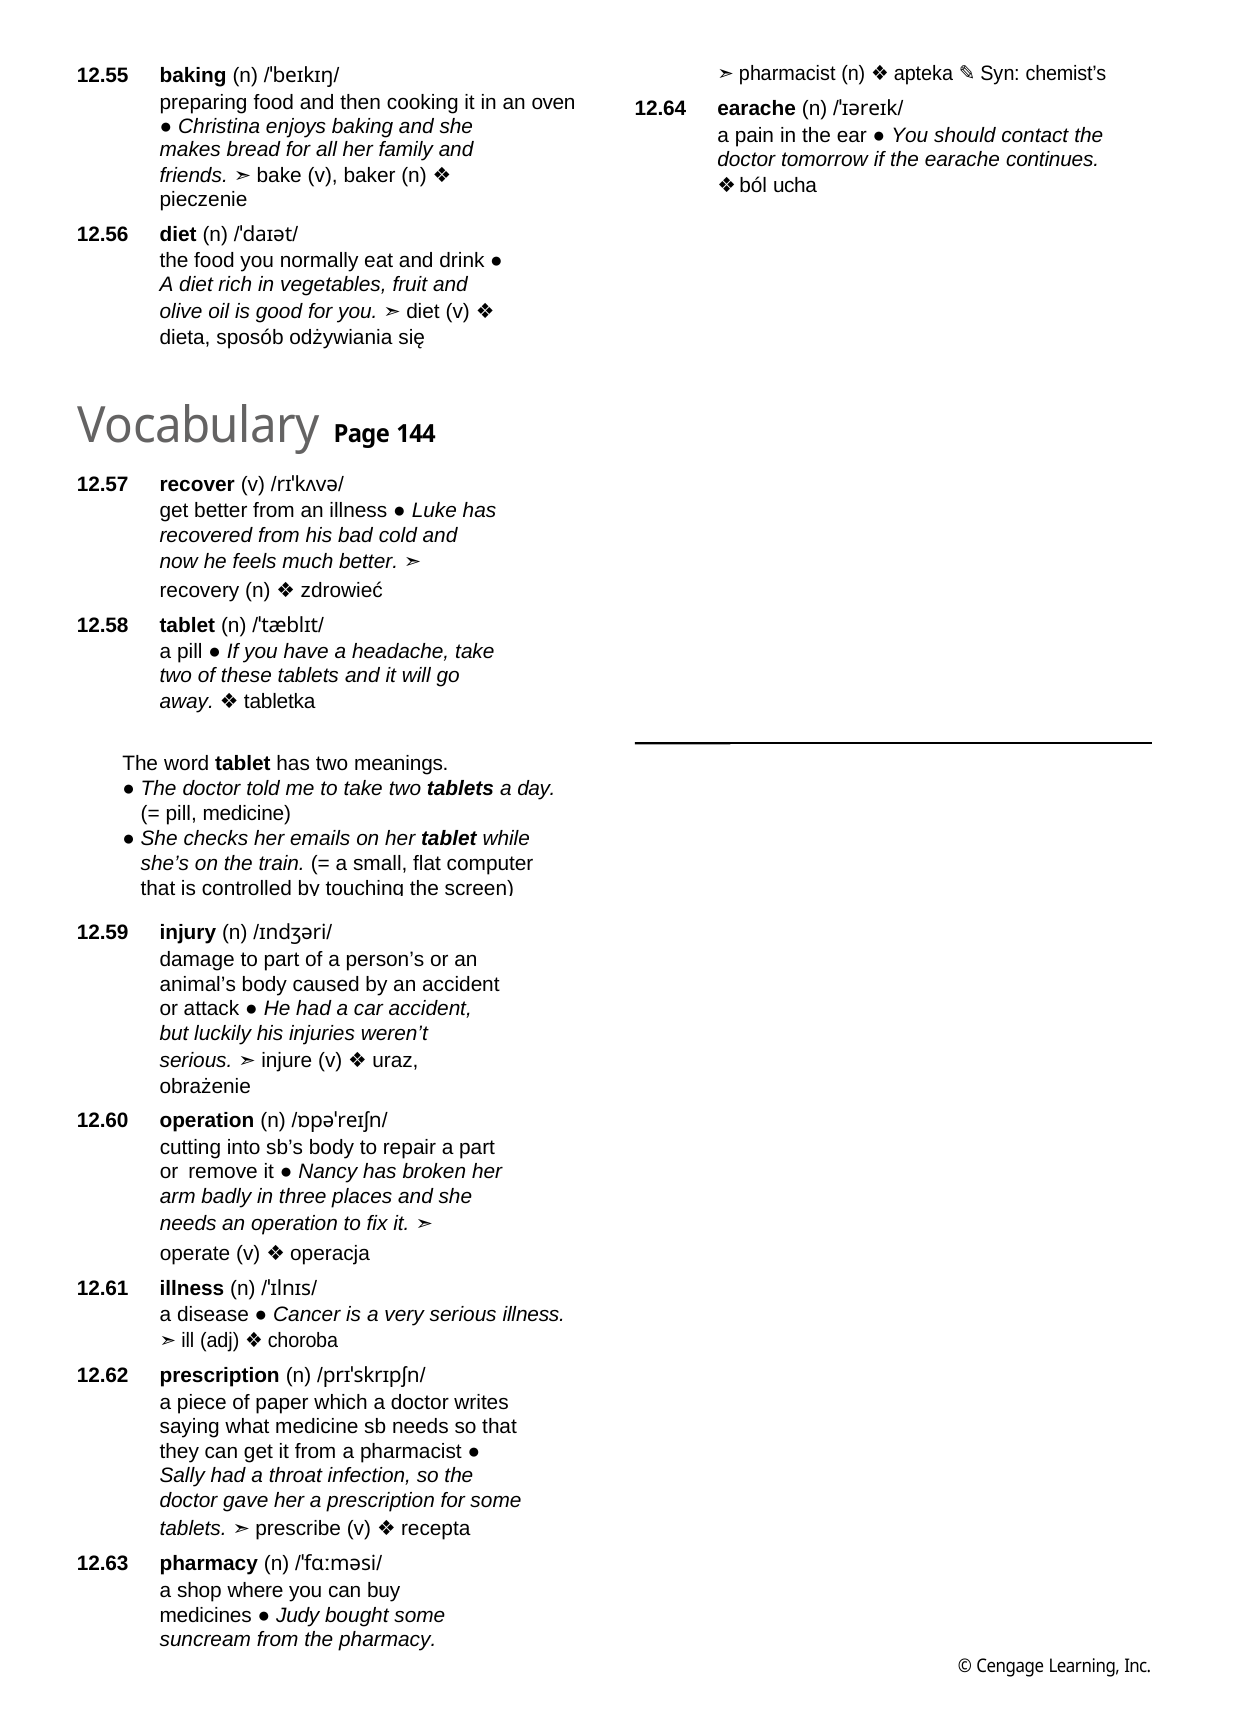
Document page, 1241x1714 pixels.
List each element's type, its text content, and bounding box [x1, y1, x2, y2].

text a piece of paper which a doctor writes saying what medicine sb needs so that they can get it from a pharmacist ● Sally had a throat infection, so the doctor gave her a prescription for some tablets. ➣ prescribe (v) ❖ recepta [159, 1389, 523, 1541]
list baking (n) /ˈbeɪkɪŋ/ [77, 60, 596, 89]
list recover (v) /rɪˈkʌvə/ [77, 469, 596, 497]
list Christina enjoys baking and she makes bread for all her family and friends. ➣ bake (v), baker (n) ❖ pieczenie [159, 116, 506, 211]
list prescription (n) /prɪˈskrɪpʃn/ [77, 1360, 596, 1388]
list operation (n) /ɒpəˈreɪʃn/ [77, 1105, 596, 1133]
text Vocabulary Page 144 [77, 389, 596, 457]
text a pain in the ear ● You should contact the doctor tomorrow if the earache continues. [717, 123, 1134, 171]
list diet (n) /ˈdaɪət/ [77, 219, 596, 247]
list injury (n) /ɪndʒəri/ [77, 917, 596, 946]
text a pill ● If you have a headache, take two of these tablets and it will go away. ❖ tabletka [159, 640, 515, 715]
text ➣ pharmacist (n) ❖ apteka ✎ Syn: chemist’s [717, 60, 1240, 86]
text the food you normally eat and drink ● A diet rich in vegetables, fruit and olive oil is good for you. ➣ diet (v) ❖ dieta, sposób odżywiania się [159, 248, 507, 349]
text get better from an illness ● Luke has recovered from his bad cold and now he feels much better. ➣ recovery (n) ❖ zdrowieć [159, 498, 497, 604]
text ➣ ill (adj) ❖ choroba [159, 1326, 596, 1353]
text a disease ● Cancer is a very serious illness. [159, 1302, 596, 1326]
text a shop where you can buy medicines ● Judy bought some suncream from the pharmacy. [159, 1578, 490, 1651]
text preparing food and then cooking it in an oven [159, 90, 596, 114]
text damage to part of a person’s or an animal’s body caused by an accident or attack ● He had a car accident, but luckily his injuries weren’t serious. ➣ injure (v) ❖ uraz, obrażenie [159, 947, 501, 1098]
list earache (n) /ˈɪəreɪk/ [634, 93, 1240, 122]
list ból ucha [717, 172, 1240, 197]
text cutting into sb’s body to repair a part or remove it ● Nancy has broken her arm badly in three places and she needs an operation to fix it. ➣ operate (v) ❖ operacja [159, 1134, 505, 1266]
list tablet (n) /ˈtæblɪt/ [77, 610, 596, 639]
list pharmacy (n) /ˈfɑːməsi/ [77, 1548, 596, 1577]
list illness (n) /ˈɪlnɪs/ [77, 1273, 596, 1301]
